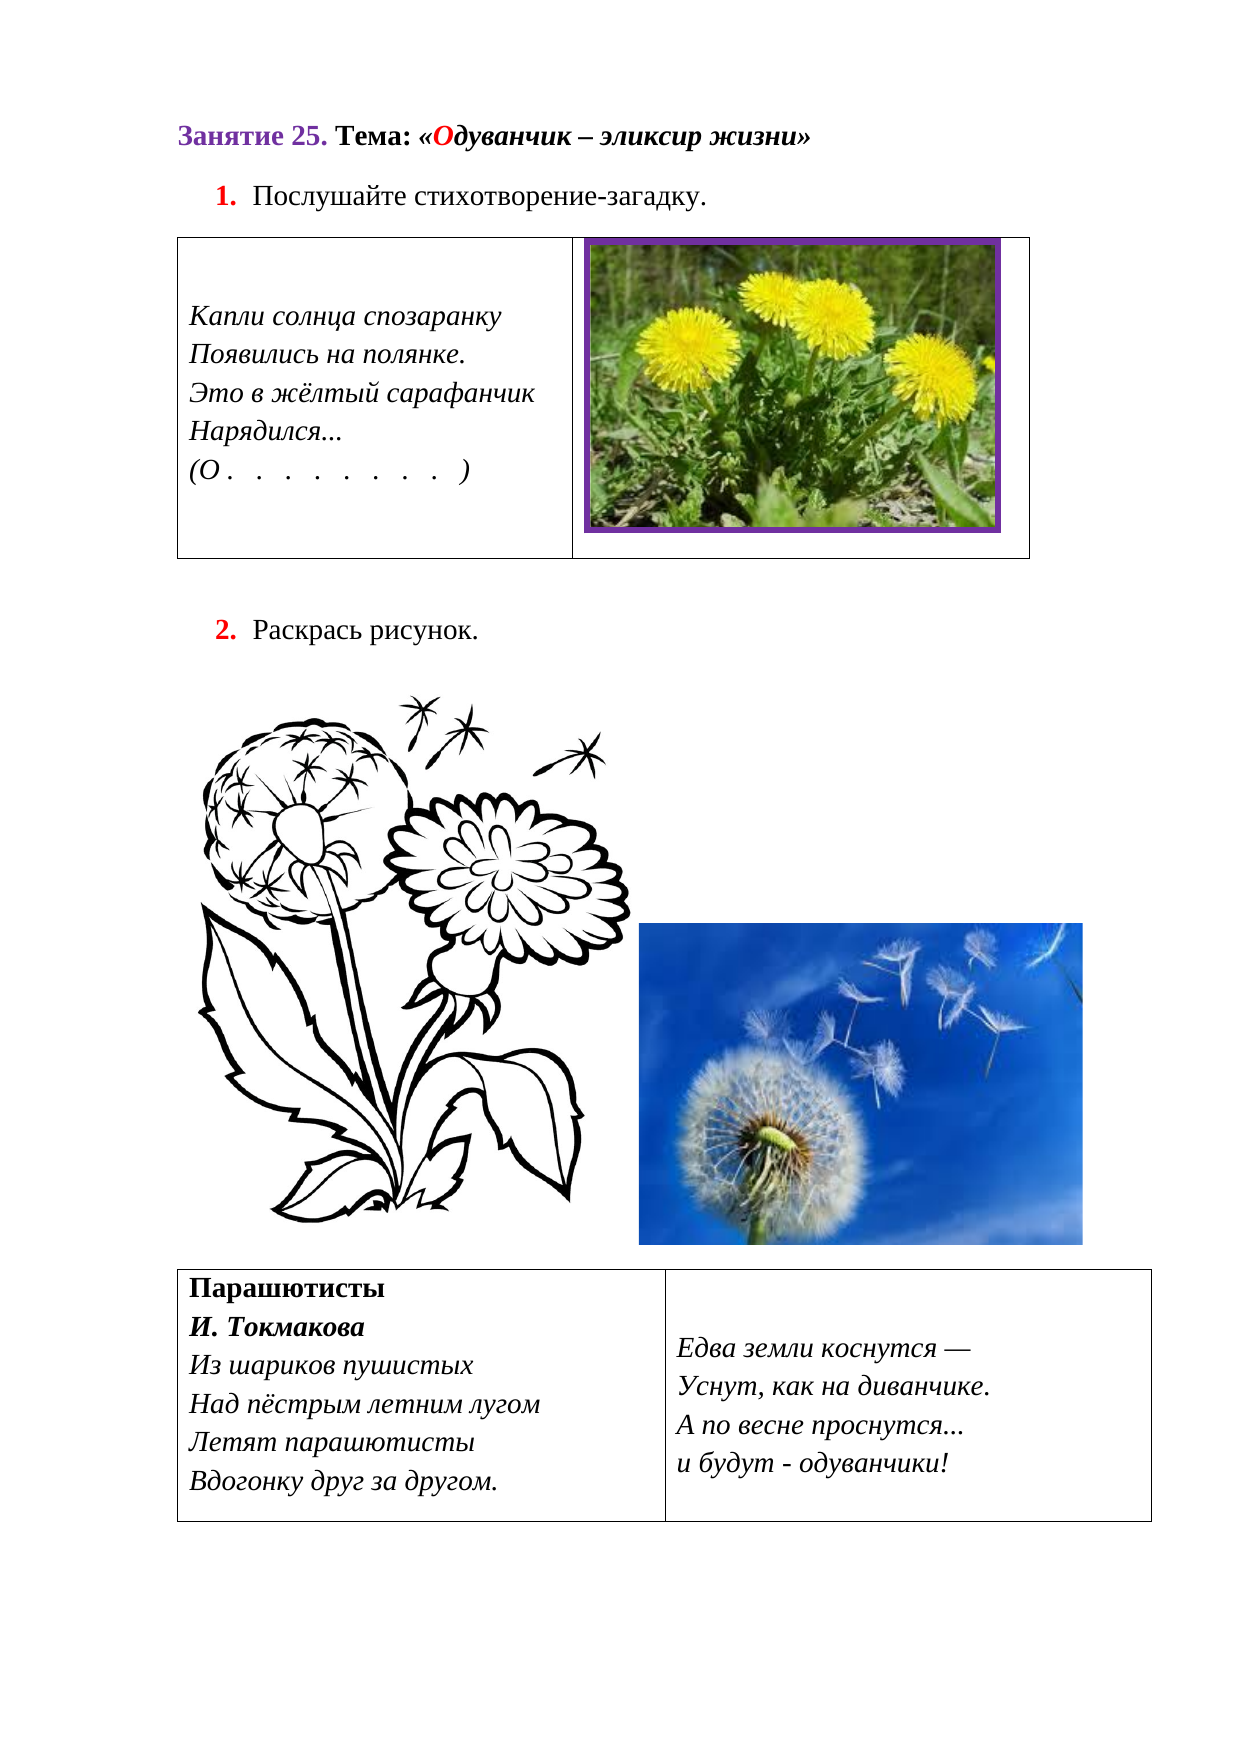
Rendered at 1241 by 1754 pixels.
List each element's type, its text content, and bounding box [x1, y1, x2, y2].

picture [590, 245, 995, 527]
table_header Едва земли коснутся — Уснут, как на диванчике. А по весне проснутся... и будут - одуванчики! [666, 1270, 1151, 1521]
list Послушайте стихотворение-загадку. [215, 178, 1152, 211]
table_header Парашютисты И. Токмакова Из шариков пушистых Над пёстрым летним лугом Летят парашютисты Вдогонку друг за другом. [178, 1270, 665, 1521]
list Раскрась рисунок. [215, 612, 1152, 646]
table_header Капли солнца спозаранку Появились на полянке. Это в жёлтый сарафанчик Нарядился... (О . . . . . . . . ) [178, 238, 572, 558]
picture [638, 923, 1083, 1245]
table_header [573, 238, 1029, 558]
text Занятие 25. Тема: «Одуванчик – эликсир жизни» [177, 118, 1152, 152]
picture [177, 671, 634, 1245]
